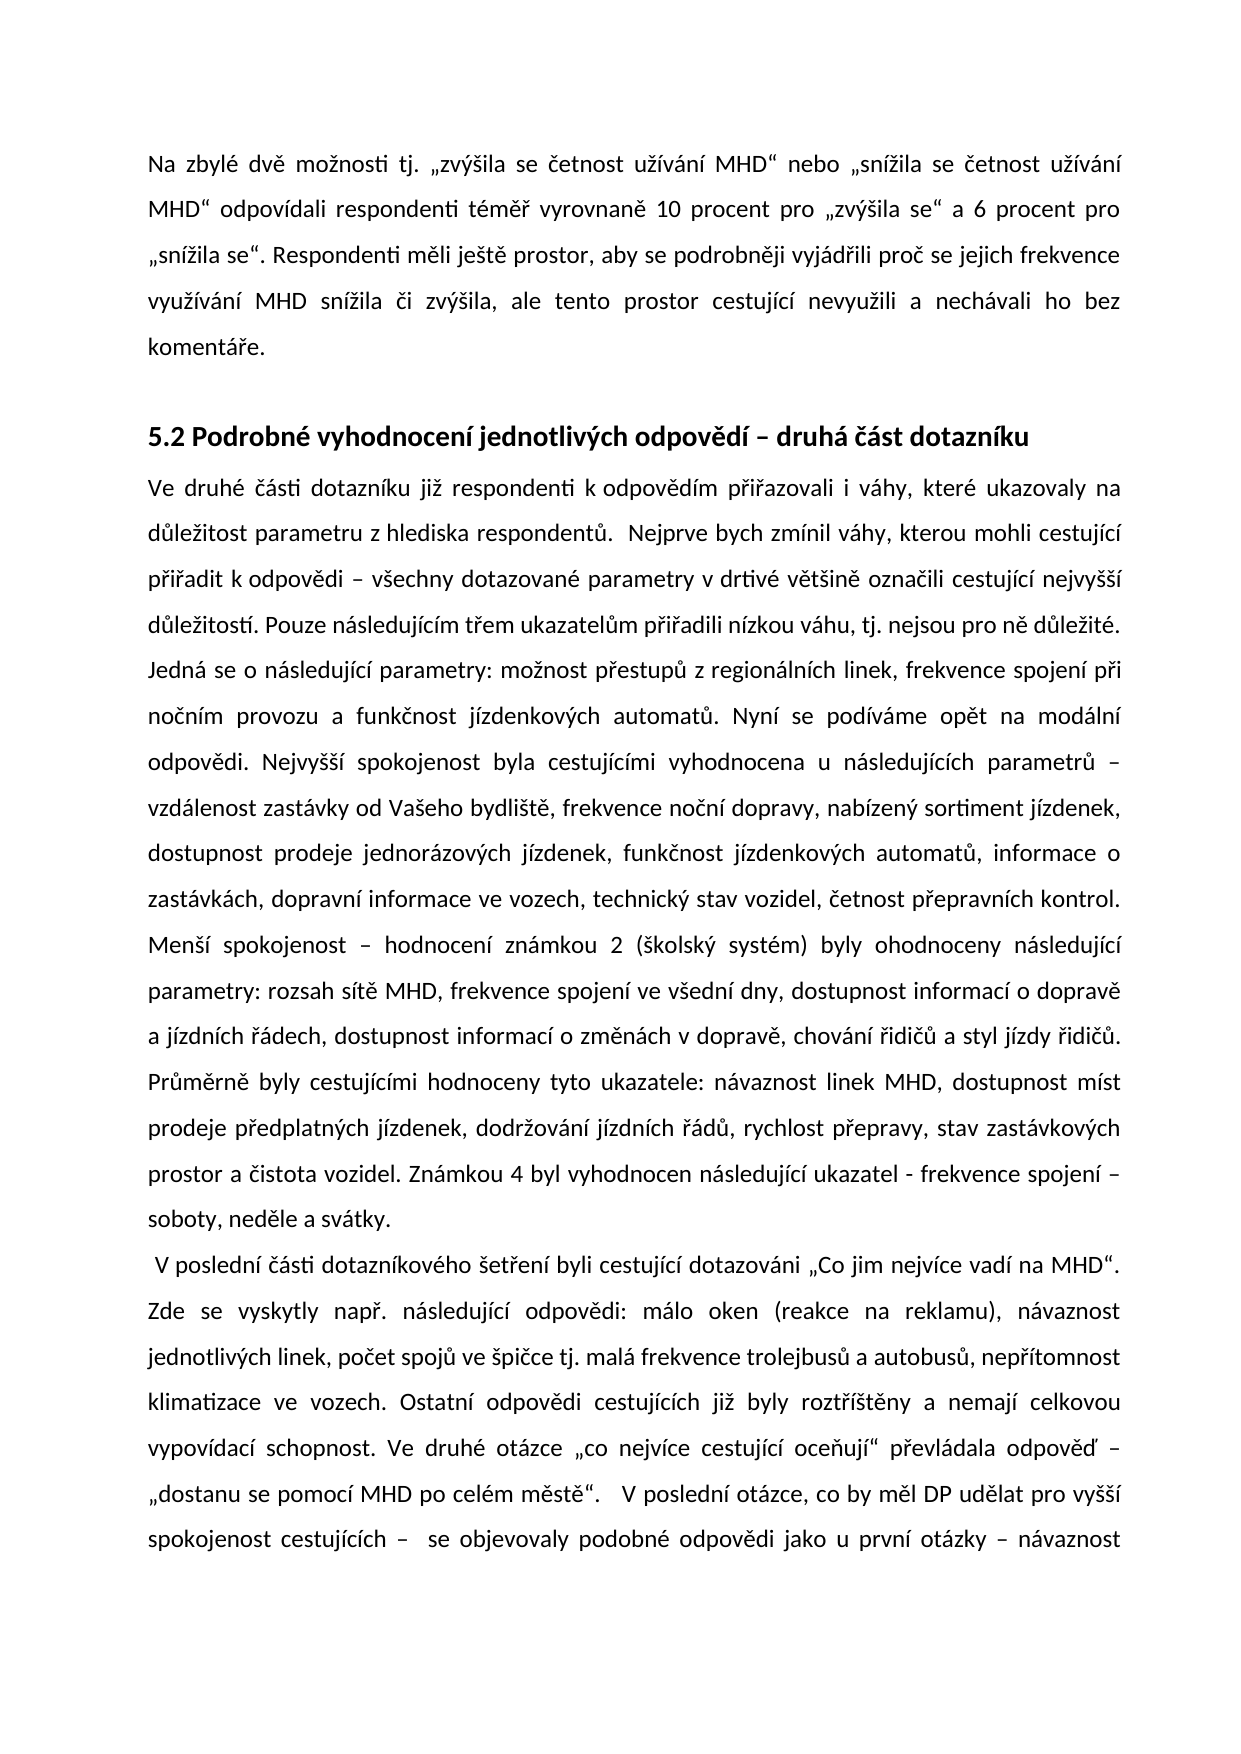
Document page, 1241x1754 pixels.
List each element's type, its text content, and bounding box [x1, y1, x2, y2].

text Ve druhé části dotazníku již respondenti k odpovědím přiřazovali i váhy, které ukazovaly na důležitost parametru z hlediska respondentů. Nejprve bych zmínil váhy, kterou mohli cestující přiřadit k odpovědi – všechny dotazované parametry v drtivé většině označili cestující nejvyšší důležitostí. Pouze následujícím třem ukazatelům přiřadili nízkou váhu, tj. nejsou pro ně důležité. Jedná se o následující parametry: možnost přestupů z regionálních linek, frekvence spojení při nočním provozu a funkčnost jízdenkových automatů. Nyní se podíváme opět na modální odpovědi. Nejvyšší spokojenost byla cestujícími vyhodnocena u následujících parametrů – vzdálenost zastávky od Vašeho bydliště, frekvence noční dopravy, nabízený sortiment jízdenek, dostupnost prodeje jednorázových jízdenek, funkčnost jízdenkových automatů, informace o zastávkách, dopravní informace ve vozech, technický stav vozidel, četnost přepravních kontrol. Menší spokojenost – hodnocení známkou 2 (školský systém) byly ohodnoceny následující parametry: rozsah sítě MHD, frekvence spojení ve všední dny, dostupnost informací o dopravě a jízdních řádech, dostupnost informací o změnách v dopravě, chování řidičů a styl jízdy řidičů. Průměrně byly cestujícími hodnoceny tyto ukazatele: návaznost linek MHD, dostupnost míst prodeje předplatných jízdenek, dodržování jízdních řádů, rychlost přepravy, stav zastávkových prostor a čistota vozidel. Známkou 4 byl vyhodnocen následující ukazatel - frekvence spojení – soboty, neděle a svátky. [148, 472, 1122, 1234]
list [148, 148, 1122, 361]
list 5.2 Podrobné vyhodnocení jednotlivých odpovědí – druhá část dotazníku [148, 418, 1122, 454]
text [148, 1249, 1122, 1554]
